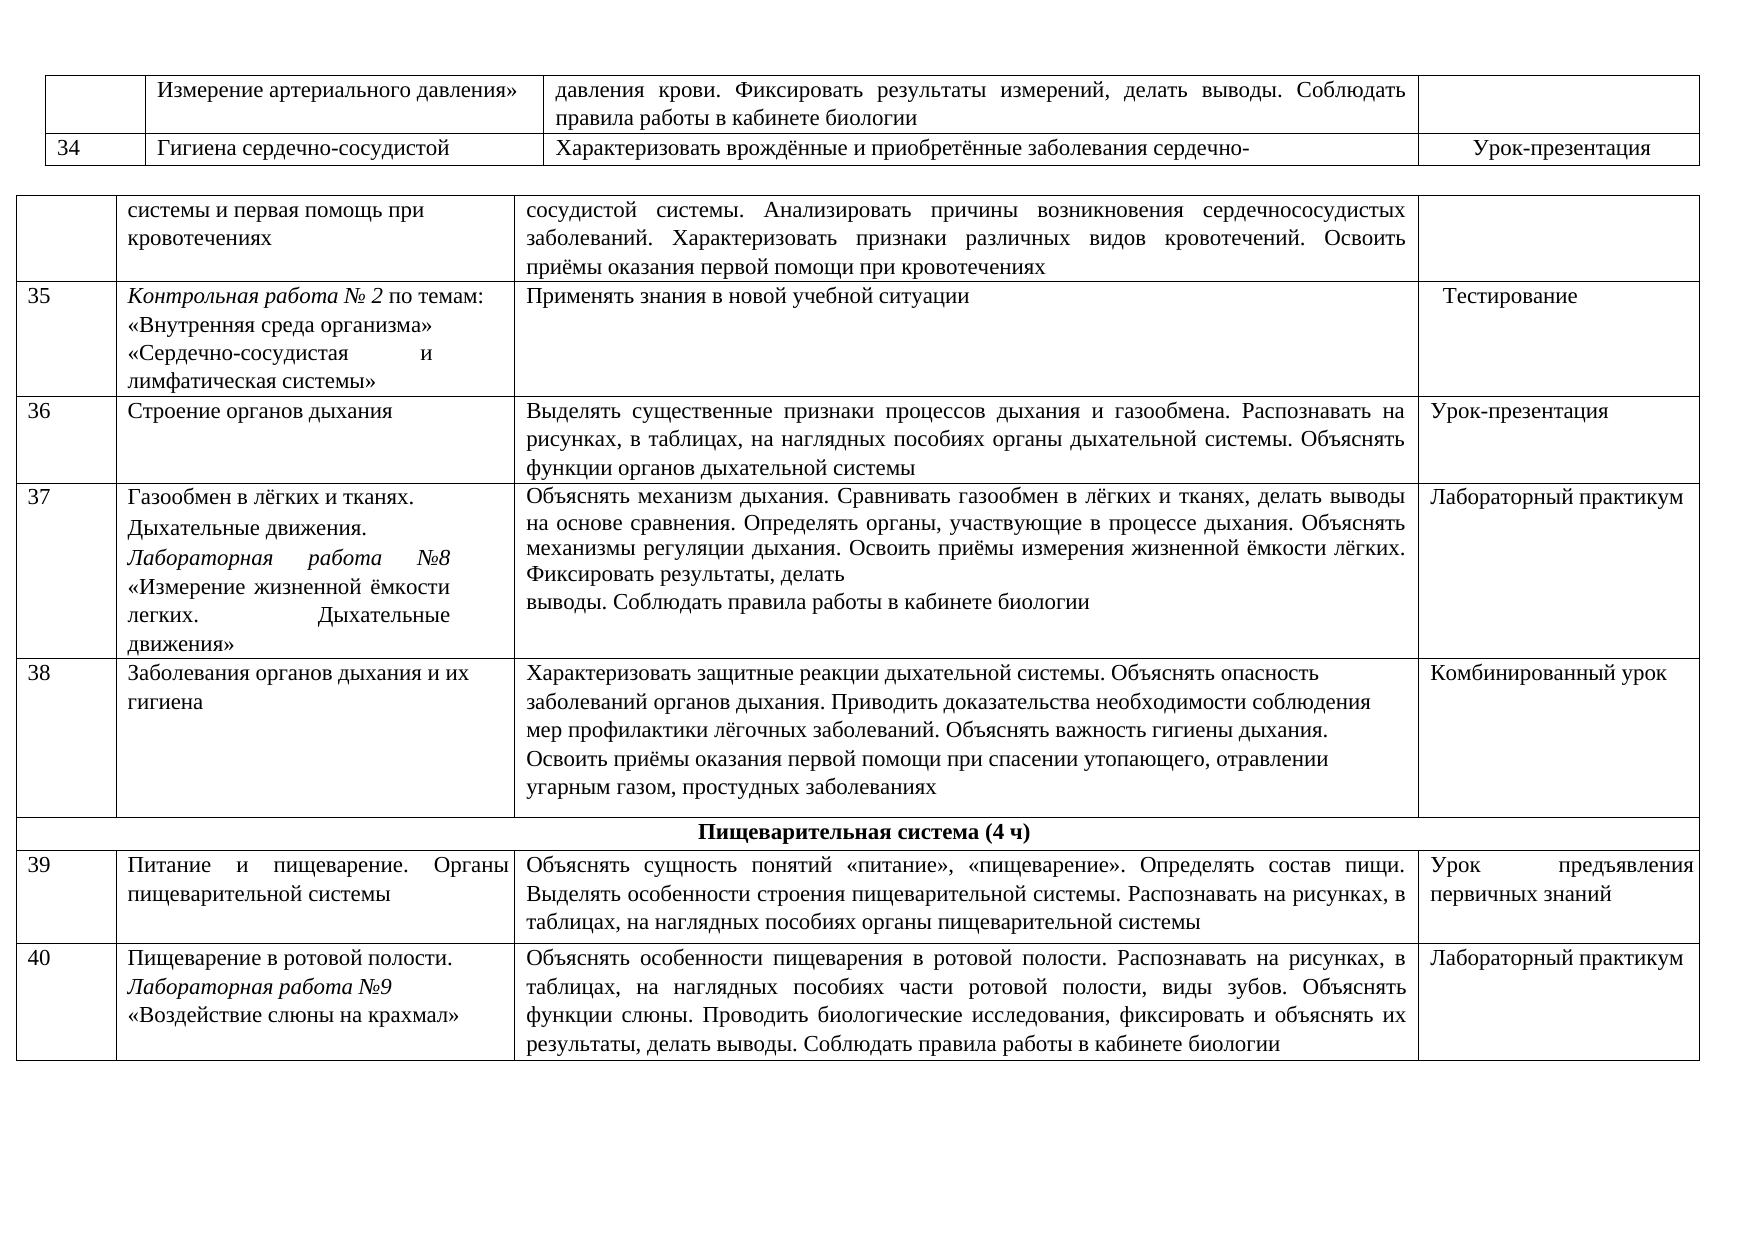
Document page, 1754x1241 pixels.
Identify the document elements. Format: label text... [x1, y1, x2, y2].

table_cell Гигиена сердечно-сосудистой [146, 134, 543, 165]
table_header сосудистой системы. Анализировать причины возникновения сердечнососудистых заболеваний. Характеризовать признаки различных видов кровотечений. Освоить приёмы оказания первой помощи при кровотечениях [515, 196, 1418, 281]
table_cell 39 [17, 851, 116, 943]
table_cell Характеризовать защитные реакции дыхательной системы. Объяснять опасность заболеваний органов дыхания. Приводить доказательства необходимости соблюдения мер профилактики лёгочных заболеваний. Объяснять важность гигиены дыхания. Освоить приёмы оказания первой помощи при спасении утопающего, отравлении угарным газом, простудных заболеваниях [515, 659, 1418, 817]
table_cell Лабораторный практикум [1419, 484, 1699, 658]
table_header системы и первая помощь при кровотечениях [117, 196, 514, 281]
table_cell Характеризовать врождённые и приобретённые заболевания сердечно- [544, 134, 1418, 165]
table_cell Контрольная работа № 2 по темам: «Внутренняя среда организма» «Сердечно-сосудистая и лимфатическая системы» [117, 282, 514, 396]
table_header [1419, 196, 1699, 281]
table_cell Применять знания в новой учебной ситуации [515, 282, 1418, 396]
table_cell Питание и пищеварение. Органы пищеварительной системы [117, 851, 514, 943]
table_cell 40 [17, 944, 116, 1060]
table_cell Строение органов дыхания [117, 397, 514, 482]
table_cell 37 [17, 484, 116, 658]
table_cell Пищеварительная система (4 ч) [17, 818, 1699, 850]
table_cell Пищеварение в ротовой полости. Лабораторная работа №9 «Воздействие слюны на крахмал» [117, 944, 514, 1060]
table_cell Газообмен в лёгких и тканях. Дыхательные движения. Лабораторная работа №8 «Измерение жизненной ёмкости легких. Дыхательные движения» [117, 484, 514, 658]
table_cell Объяснять механизм дыхания. Сравнивать газообмен в лёгких и тканях, делать выводы на основе сравнения. Определять органы, участвующие в процессе дыхания. Объяснять механизмы регуляции дыхания. Освоить приёмы измерения жизненной ёмкости лёгких. Фиксировать результаты, делать выводы. Соблюдать правила работы в кабинете биологии [515, 484, 1418, 658]
table_cell 38 [17, 659, 116, 817]
table_cell Комбинированный урок [1419, 659, 1699, 817]
table_cell Объяснять сущность понятий «питание», «пищеварение». Определять состав пищи. Выделять особенности строения пищеварительной системы. Распознавать на рисунках, в таблицах, на наглядных пособиях органы пищеварительной системы [515, 851, 1418, 943]
table_cell 34 [46, 134, 145, 165]
table_cell Урок предъявления первичных знаний [1419, 851, 1699, 943]
table_cell Выделять существенные признаки процессов дыхания и газообмена. Распознавать на рисунках, в таблицах, на наглядных пособиях органы дыхательной системы. Объяснять функции органов дыхательной системы [515, 397, 1418, 482]
table_cell Заболевания органов дыхания и их гигиена [117, 659, 514, 817]
table_cell 35 [17, 282, 116, 396]
table_cell Урок-презентация [1419, 134, 1699, 165]
table_cell 33 [46, 76, 145, 133]
table_cell Урок-презентация [1419, 397, 1699, 482]
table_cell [544, 76, 1418, 133]
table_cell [146, 76, 543, 133]
table_cell Тестирование [1419, 282, 1699, 396]
table_cell Лабораторный практикум [1419, 944, 1699, 1060]
table_cell Объяснять особенности пищеварения в ротовой полости. Распознавать на рисунках, в таблицах, на наглядных пособиях части ротовой полости, виды зубов. Объяснять функции слюны. Проводить биологические исследования, фиксировать и объяснять их результаты, делать выводы. Соблюдать правила работы в кабинете биологии [515, 944, 1418, 1060]
table_header [17, 196, 116, 281]
table_cell 36 [17, 397, 116, 482]
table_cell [1419, 76, 1699, 133]
